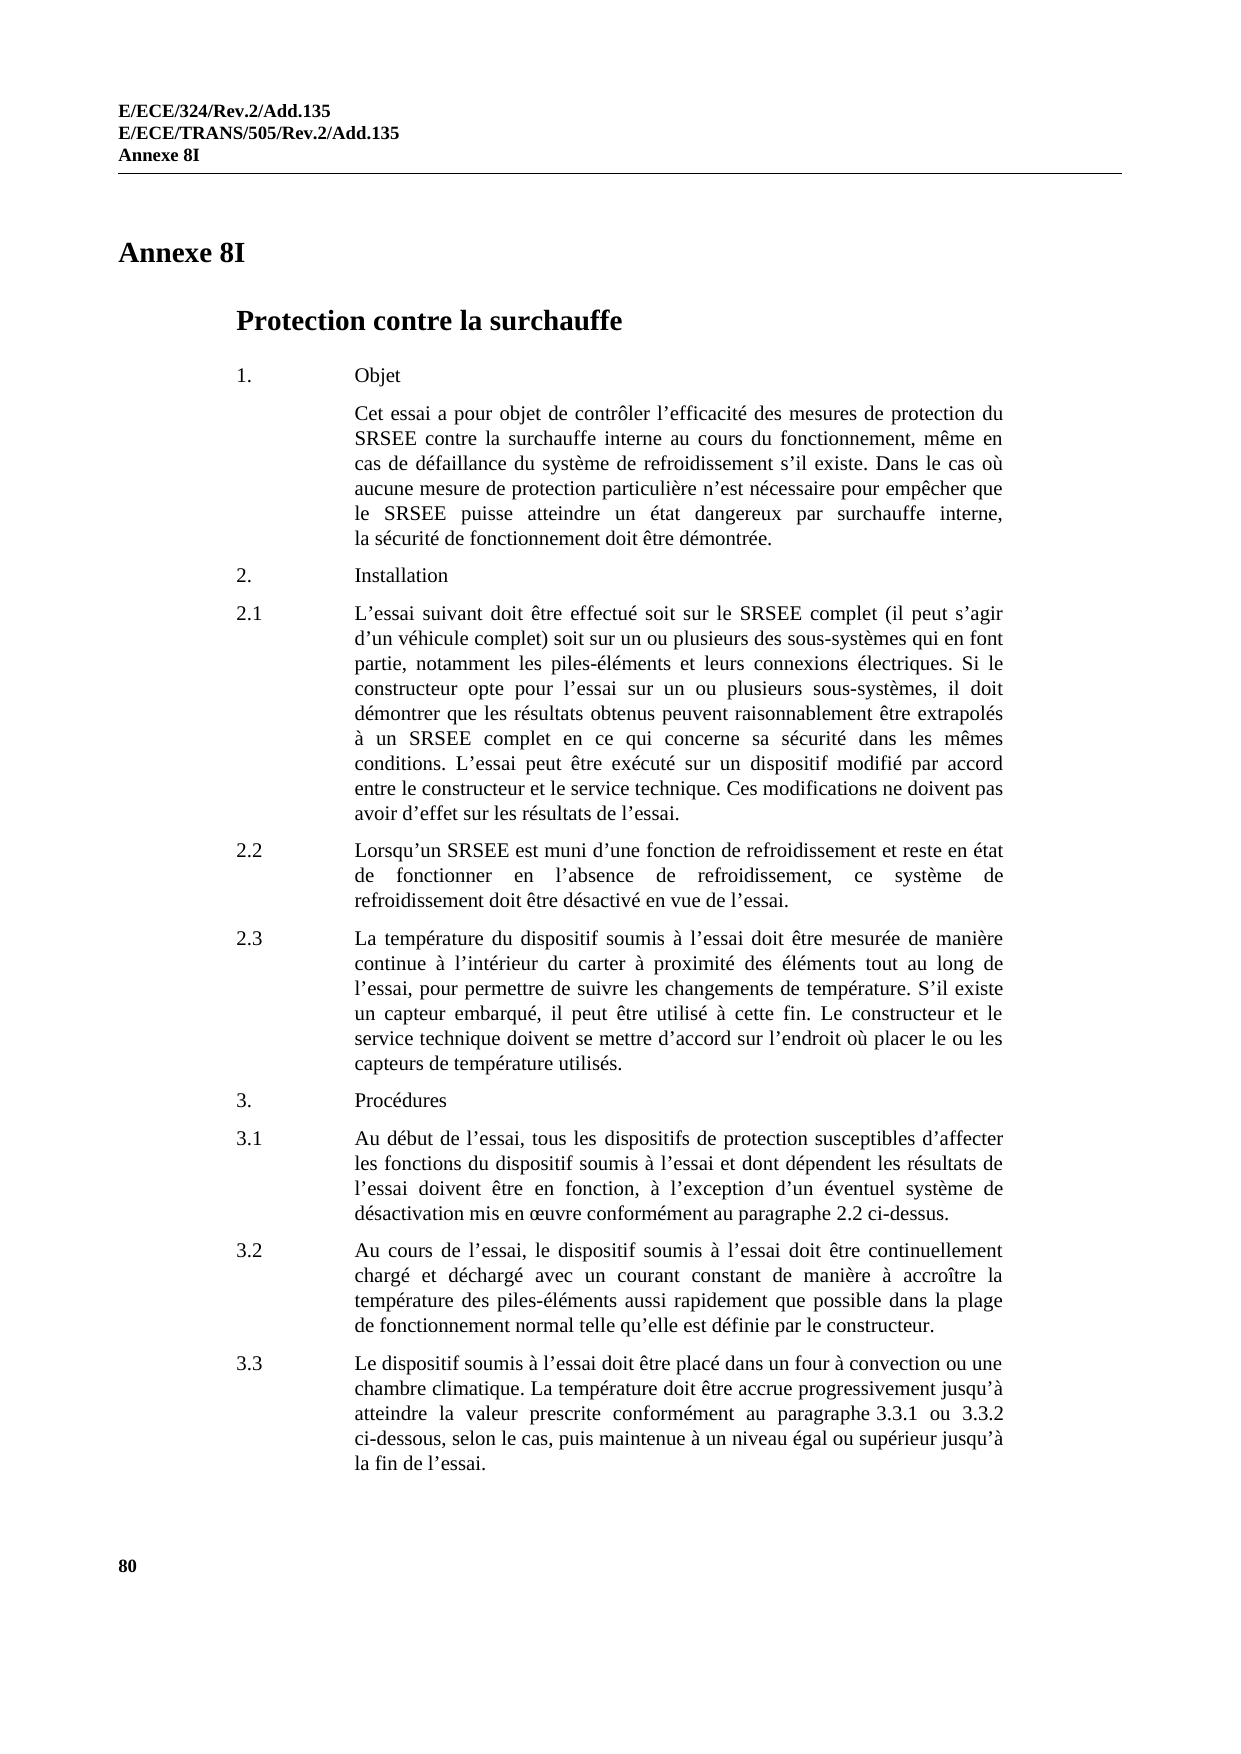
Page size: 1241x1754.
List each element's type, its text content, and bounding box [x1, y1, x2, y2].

text Cet essai a pour objet de contrôler l’efficacité des mesures de protection du SRSEE contre la surchauffe interne au cours du fonctionnement, même en cas de défaillance du système de refroidissement s’il existe. Dans le cas où aucune mesure de protection particulière n’est nécessaire pour empêcher que le SRSEE puisse atteindre un état dangereux par surchauffe interne, la sécurité de fonctionnement doit être démontrée. [354, 399, 1004, 549]
text 1. Objet [236, 362, 1004, 387]
text 3. Procédures [236, 1087, 1004, 1112]
text 3.2 Au cours de l’essai, le dispositif soumis à l’essai doit être continuellement chargé et déchargé avec un courant constant de manière à accroître la température des piles-éléments aussi rapidement que possible dans la plage de fonctionnement normal telle qu’elle est définie par le constructeur. [236, 1237, 1004, 1337]
text 2.3 La température du dispositif soumis à l’essai doit être mesurée de manière continue à l’intérieur du carter à proximité des éléments tout au long de l’essai, pour permettre de suivre les changements de température. S’il existe un capteur embarqué, il peut être utilisé à cette fin. Le constructeur et le service technique doivent se mettre d’accord sur l’endroit où placer le ou les capteurs de température utilisés. [236, 924, 1004, 1074]
text 2.1 L’essai suivant doit être effectué soit sur le SRSEE complet (il peut s’agir d’un véhicule complet) soit sur un ou plusieurs des sous-systèmes qui en font partie, notamment les piles-éléments et leurs connexions électriques. Si le constructeur opte pour l’essai sur un ou plusieurs sous-systèmes, il doit démontrer que les résultats obtenus peuvent raisonnablement être extrapolés à un SRSEE complet en ce qui concerne sa sécurité dans les mêmes conditions. L’essai peut être exécuté sur un dispositif modifié par accord entre le constructeur et le service technique. Ces modifications ne doivent pas avoir d’effet sur les résultats de l’essai. [236, 599, 1004, 824]
text Protection contre la surchauffe [118, 306, 1004, 337]
text 2. Installation [236, 562, 1004, 587]
text 2.2 Lorsqu’un SRSEE est muni d’une fonction de refroidissement et reste en état de fonctionner en l’absence de refroidissement, ce système de refroidissement doit être désactivé en vue de l’essai. [236, 837, 1004, 912]
text Annexe 8I [118, 237, 1004, 268]
text 3.3 Le dispositif soumis à l’essai doit être placé dans un four à convection ou une chambre climatique. La température doit être accrue progressivement jusqu’à atteindre la valeur prescrite conformément au paragraphe 3.3.1 ou 3.3.2 ci-dessous, selon le cas, puis maintenue à un niveau égal ou supérieur jusqu’à la fin de l’essai. [236, 1349, 1004, 1474]
text 3.1 Au début de l’essai, tous les dispositifs de protection susceptibles d’affecter les fonctions du dispositif soumis à l’essai et dont dépendent les résultats de l’essai doivent être en fonction, à l’exception d’un éventuel système de désactivation mis en œuvre conformément au paragraphe 2.2 ci-dessus. [236, 1124, 1004, 1224]
